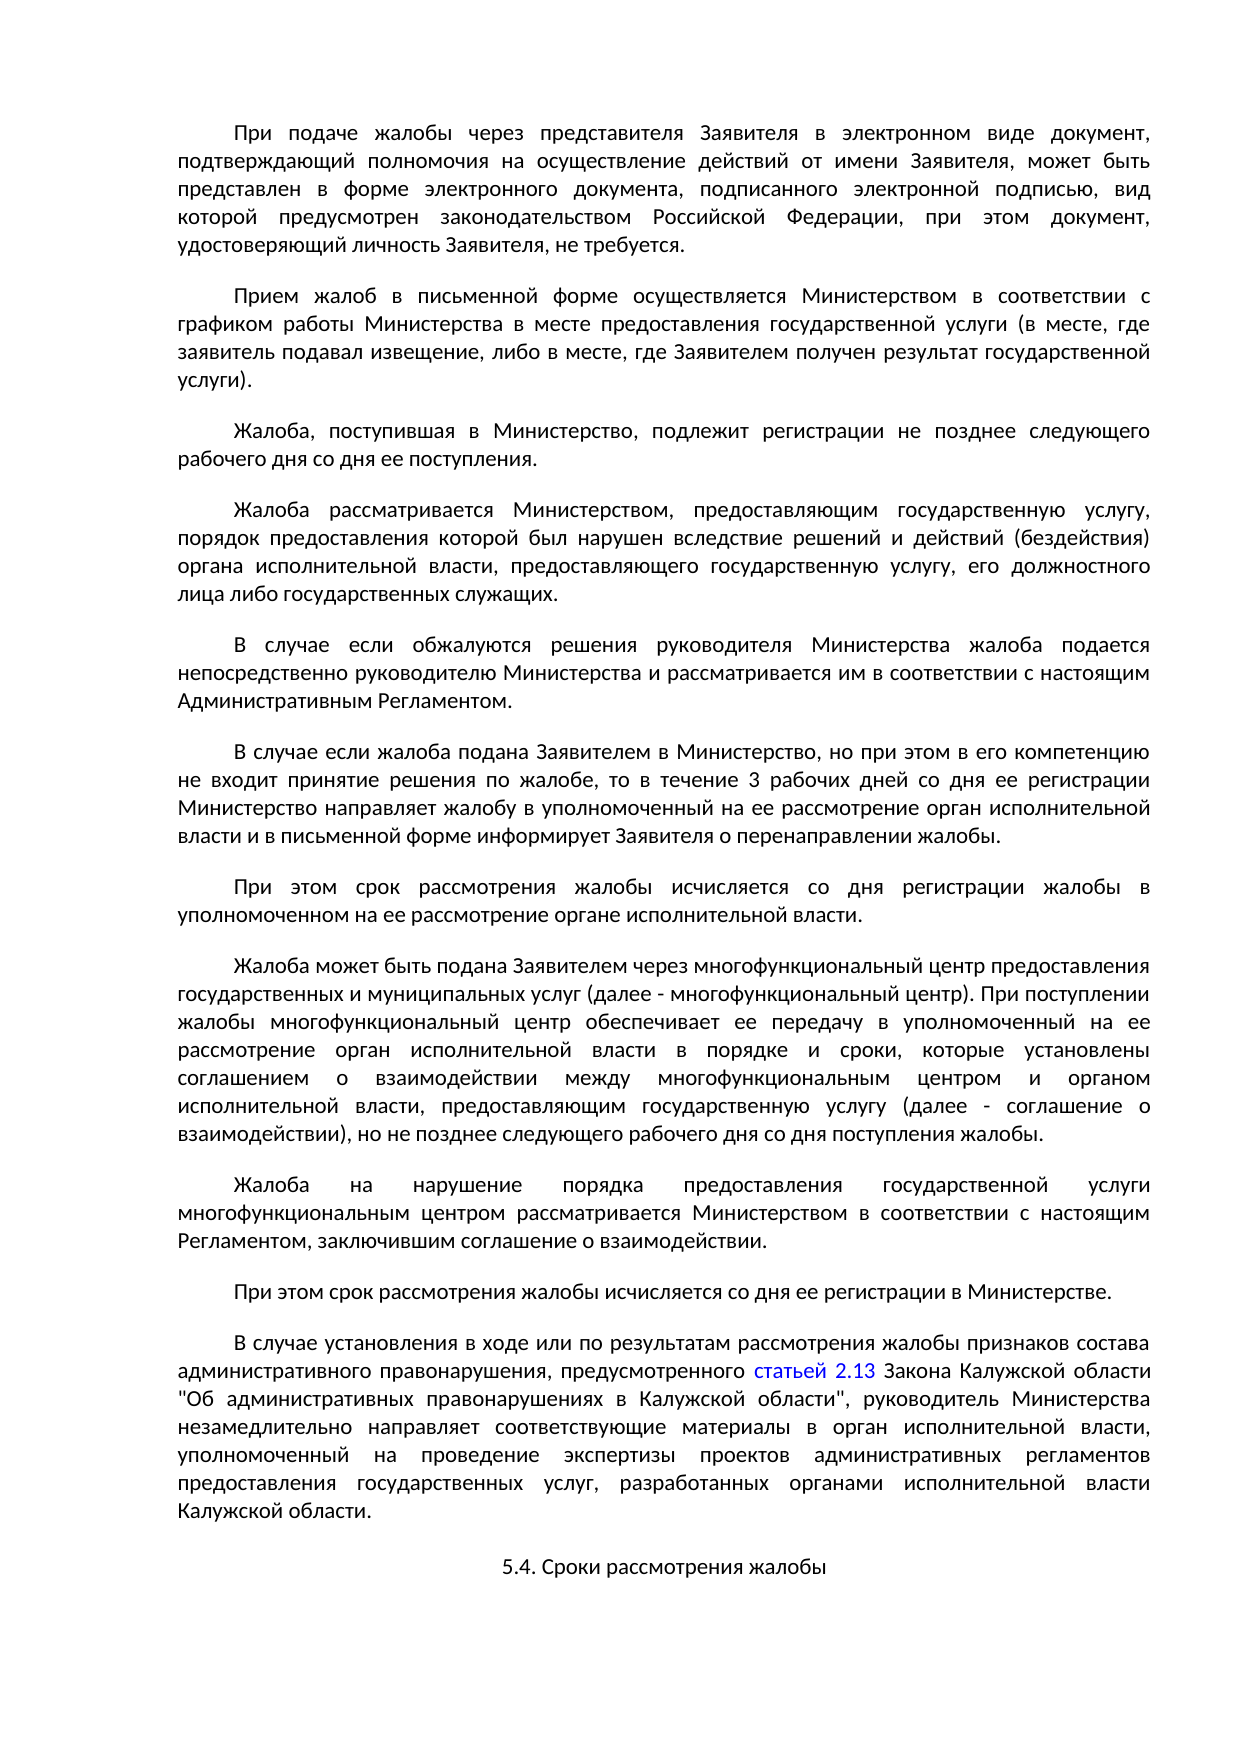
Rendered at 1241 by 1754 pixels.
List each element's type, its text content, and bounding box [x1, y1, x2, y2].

text Жалоба, поступившая в Министерство, подлежит регистрации не позднее следующего рабочего дня со дня ее поступления. [177, 416, 1152, 472]
text Жалоба рассматривается Министерством, предоставляющим государственную услугу, порядок предоставления которой был нарушен вследствие решений и действий (бездействия) органа исполнительной власти, предоставляющего государственную услугу, его должностного лица либо государственных служащих. [177, 495, 1152, 607]
text Прием жалоб в письменной форме осуществляется Министерством в соответствии с графиком работы Министерства в месте предоставления государственной услуги (в месте, где заявитель подавал извещение, либо в месте, где Заявителем получен результат государственной услуги). [177, 281, 1152, 393]
text При этом срок рассмотрения жалобы исчисляется со дня ее регистрации в Министерстве. [177, 1277, 1152, 1305]
text Жалоба на нарушение порядка предоставления государственной услуги многофункциональным центром рассматривается Министерством в соответствии с настоящим Регламентом, заключившим соглашение о взаимодействии. [177, 1170, 1152, 1254]
text В случае если обжалуются решения руководителя Министерства жалоба подается непосредственно руководителю Министерства и рассматривается им в соответствии с настоящим Административным Регламентом. [177, 630, 1152, 714]
text Жалоба может быть подана Заявителем через многофункциональный центр предоставления государственных и муниципальных услуг (далее - многофункциональный центр). При поступлении жалобы многофункциональный центр обеспечивает ее передачу в уполномоченный на ее рассмотрение орган исполнительной власти в порядке и сроки, которые установлены соглашением о взаимодействии между многофункциональным центром и органом исполнительной власти, предоставляющим государственную услугу (далее - соглашение о взаимодействии), но не позднее следующего рабочего дня со дня поступления жалобы. [177, 951, 1152, 1147]
text 5.4. Сроки рассмотрения жалобы [177, 1552, 1152, 1580]
text При подаче жалобы через представителя Заявителя в электронном виде документ, подтверждающий полномочия на осуществление действий от имени Заявителя, может быть представлен в форме электронного документа, подписанного электронной подписью, вид которой предусмотрен законодательством Российской Федерации, при этом документ, удостоверяющий личность Заявителя, не требуется. [177, 118, 1152, 258]
text В случае установления в ходе или по результатам рассмотрения жалобы признаков состава административного правонарушения, предусмотренного статьей 2.13 Закона Калужской области "Об административных правонарушениях в Калужской области", руководитель Министерства незамедлительно направляет соответствующие материалы в орган исполнительной власти, уполномоченный на проведение экспертизы проектов административных регламентов предоставления государственных услуг, разработанных органами исполнительной власти Калужской области. [177, 1328, 1152, 1524]
text При этом срок рассмотрения жалобы исчисляется со дня регистрации жалобы в уполномоченном на ее рассмотрение органе исполнительной власти. [177, 872, 1152, 928]
text В случае если жалоба подана Заявителем в Министерство, но при этом в его компетенцию не входит принятие решения по жалобе, то в течение 3 рабочих дней со дня ее регистрации Министерство направляет жалобу в уполномоченный на ее рассмотрение орган исполнительной власти и в письменной форме информирует Заявителя о перенаправлении жалобы. [177, 737, 1152, 849]
